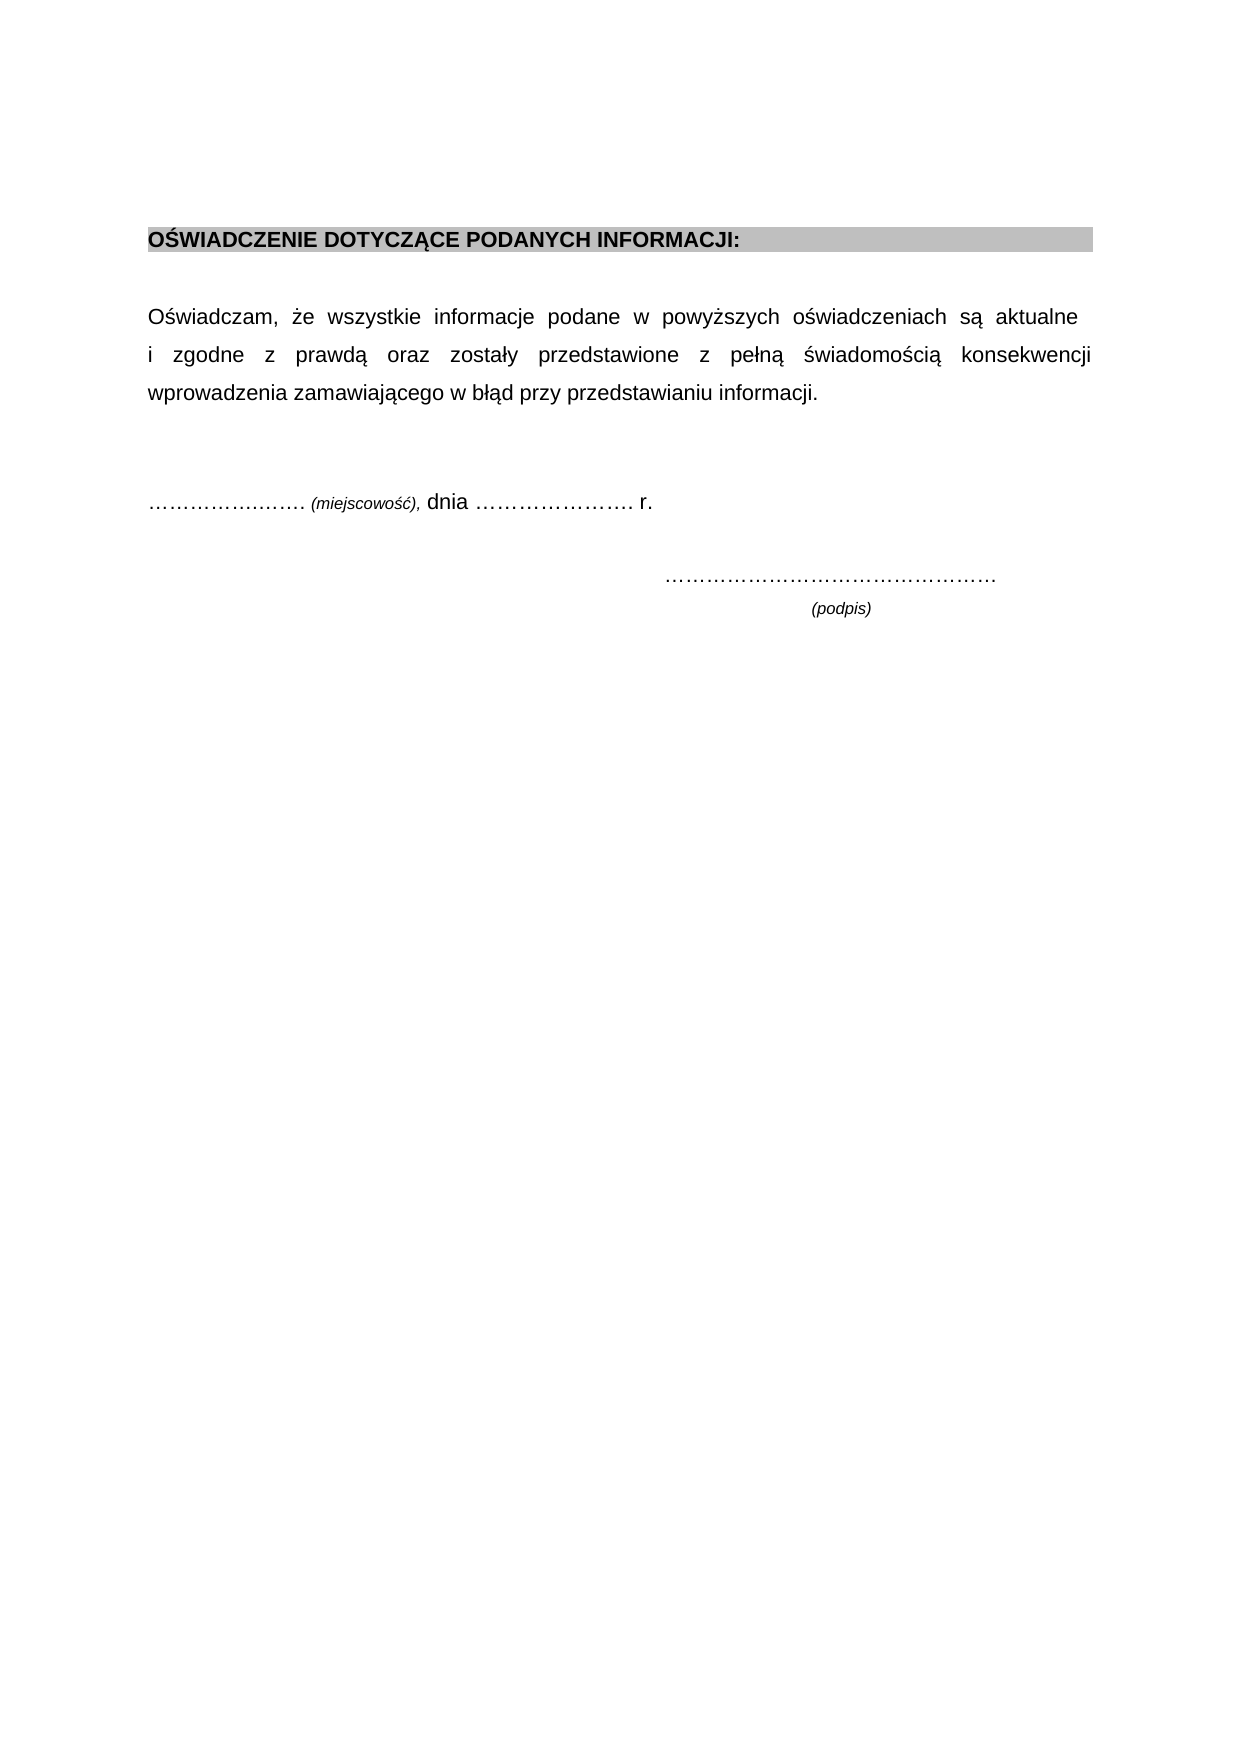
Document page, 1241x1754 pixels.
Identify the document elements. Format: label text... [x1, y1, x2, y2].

text …………….……. (miejscowość), dnia …………………. r. [148, 489, 1093, 514]
text Oświadczam, że wszystkie informacje podane w powyższych oświadczeniach są aktualne i zgodne z prawdą oraz zostały przedstawione z pełną świadomością konsekwencji wprowadzenia zamawiającego w błąd przy przedstawianiu informacji. [148, 304, 1093, 405]
text (podpis) [738, 599, 1093, 618]
text ………………………………………… [148, 563, 1093, 587]
text OŚWIADCZENIE DOTYCZĄCE PODANYCH INFORMACJI: [148, 227, 1093, 252]
